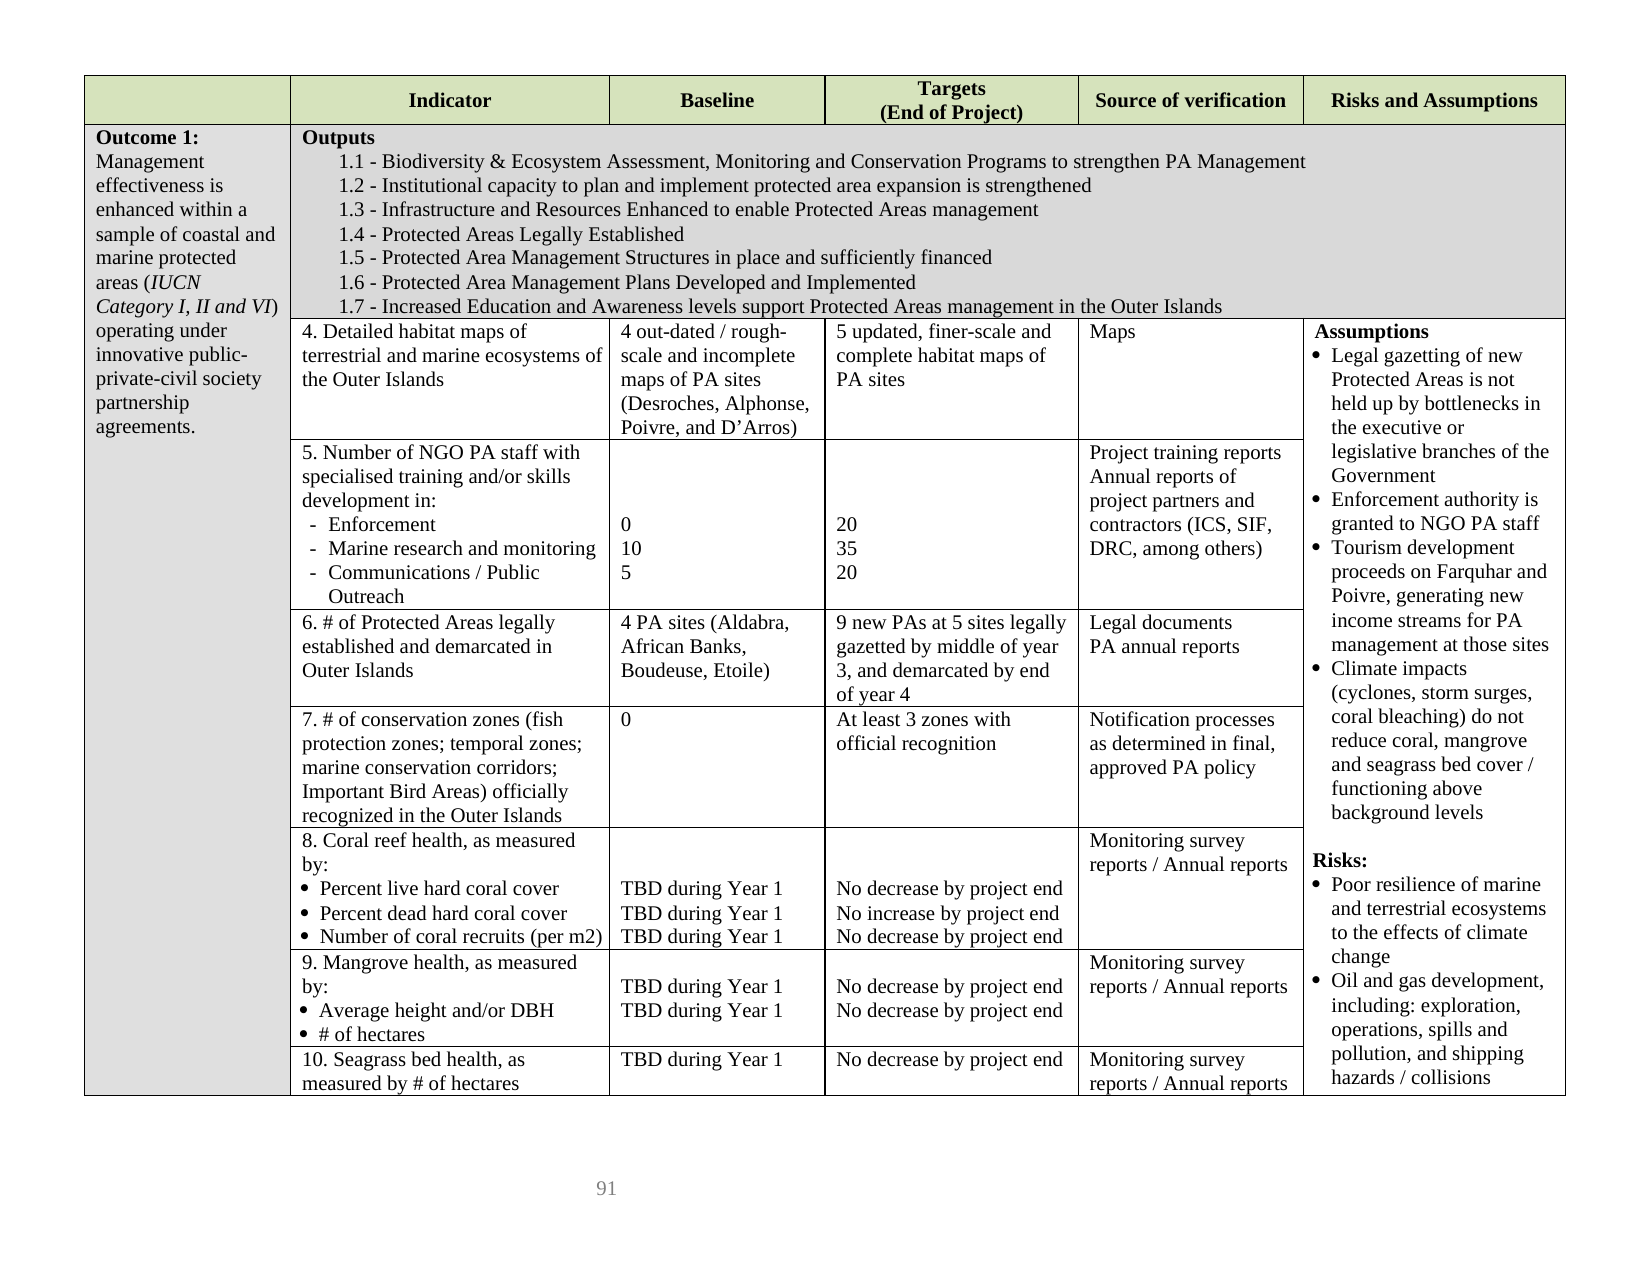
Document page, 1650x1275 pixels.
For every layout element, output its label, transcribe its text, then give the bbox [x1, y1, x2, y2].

table_header [85, 76, 290, 124]
table_cell 4 PA sites (Aldabra, African Banks, Boudeuse, Etoile) [610, 610, 824, 706]
table_cell 7. # of conservation zones (fish protection zones; temporal zones; marine conservation corridors; Important Bird Areas) officially recognized in the Outer Islands [291, 707, 609, 827]
table_cell No decrease by project end No increase by project end No decrease by project end [826, 828, 1078, 948]
table_cell Monitoring survey reports / Annual reports [1079, 828, 1303, 948]
table_cell Assumptions Legal gazetting of new Protected Areas is not held up by bottlenecks in the executive or legislative branches of the Government Enforcement authority is granted to NGO PA staff Tourism development proceeds on Farquhar and Poivre, generating new income streams for PA management at those sites Climate impacts (cyclones, storm surges, coral bleaching) do not reduce coral, mangrove and seagrass bed cover / functioning above background levels Risks: Poor resilience of marine and terrestrial ecosystems to the effects of climate change Oil and gas development, including: exploration, operations, spills and pollution, and shipping hazards / collisions [1304, 319, 1565, 1095]
table_cell 4. Detailed habitat maps of terrestrial and marine ecosystems of the Outer Islands [291, 319, 609, 439]
table_cell Legal documents PA annual reports [1079, 610, 1303, 706]
table_cell No decrease by project end No decrease by project end [826, 950, 1078, 1046]
table_header Risks and Assumptions [1304, 76, 1565, 124]
table_cell 6. # of Protected Areas legally established and demarcated in Outer Islands [291, 610, 609, 706]
table_cell TBD during Year 1 [610, 1047, 824, 1095]
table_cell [1079, 1047, 1303, 1095]
table_cell Project training reports Annual reports of project partners and contractors (ICS, SIF, DRC, among others) [1079, 440, 1303, 608]
table_cell 5 updated, finer-scale and complete habitat maps of PA sites [826, 319, 1078, 439]
table_cell Outcome 1: Management effectiveness is enhanced within a sample of coastal and marine protected areas (IUCN Category I, II and VI) operating under innovative public-private-civil society partnership agreements. [85, 125, 290, 1095]
table_cell 5. Number of NGO PA staff with specialised training and/or skills development in: Enforcement Marine research and monitoring Communications / Public Outreach [291, 440, 609, 608]
table_cell Notification processes as determined in final, approved PA policy [1079, 707, 1303, 827]
table_cell 10. Seagrass bed health, as measured by # of hectares [291, 1047, 609, 1095]
table_cell Maps [1079, 319, 1303, 439]
table_cell 9 new PAs at 5 sites legally gazetted by middle of year 3, and demarcated by end of year 4 [826, 610, 1078, 706]
table_cell At least 3 zones with official recognition [826, 707, 1078, 827]
table_header Source of verification [1079, 76, 1303, 124]
table_header Targets (End of Project) [826, 76, 1078, 124]
table_cell 8. Coral reef health, as measured by: Percent live hard coral cover Percent dead hard coral cover Number of coral recruits (per m2) [291, 828, 609, 948]
table_cell No decrease by project end [826, 1047, 1078, 1095]
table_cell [1079, 950, 1303, 1046]
table_cell Outputs 1.1 - Biodiversity & Ecosystem Assessment, Monitoring and Conservation Programs to strengthen PA Management 1.2 - Institutional capacity to plan and implement protected area expansion is strengthened 1.3 - Infrastructure and Resources Enhanced to enable Protected Areas management 1.4 - Protected Areas Legally Established 1.5 - Protected Area Management Structures in place and sufficiently financed 1.6 - Protected Area Management Plans Developed and Implemented 1.7 - Increased Education and Awareness levels support Protected Areas management in the Outer Islands [291, 125, 1565, 318]
table_cell TBD during Year 1 TBD during Year 1 [610, 950, 824, 1046]
table_header Baseline [610, 76, 824, 124]
table_cell 20 35 20 [826, 440, 1078, 608]
table_cell TBD during Year 1 TBD during Year 1 TBD during Year 1 [610, 828, 824, 948]
table_header Indicator [291, 76, 609, 124]
table_cell 4 out-dated / rough-scale and incomplete maps of PA sites (Desroches, Alphonse, Poivre, and D’Arros) [610, 319, 824, 439]
table_cell 0 10 5 [610, 440, 824, 608]
table_cell 9. Mangrove health, as measured by: Average height and/or DBH # of hectares [291, 950, 609, 1046]
table_cell 0 [610, 707, 824, 827]
